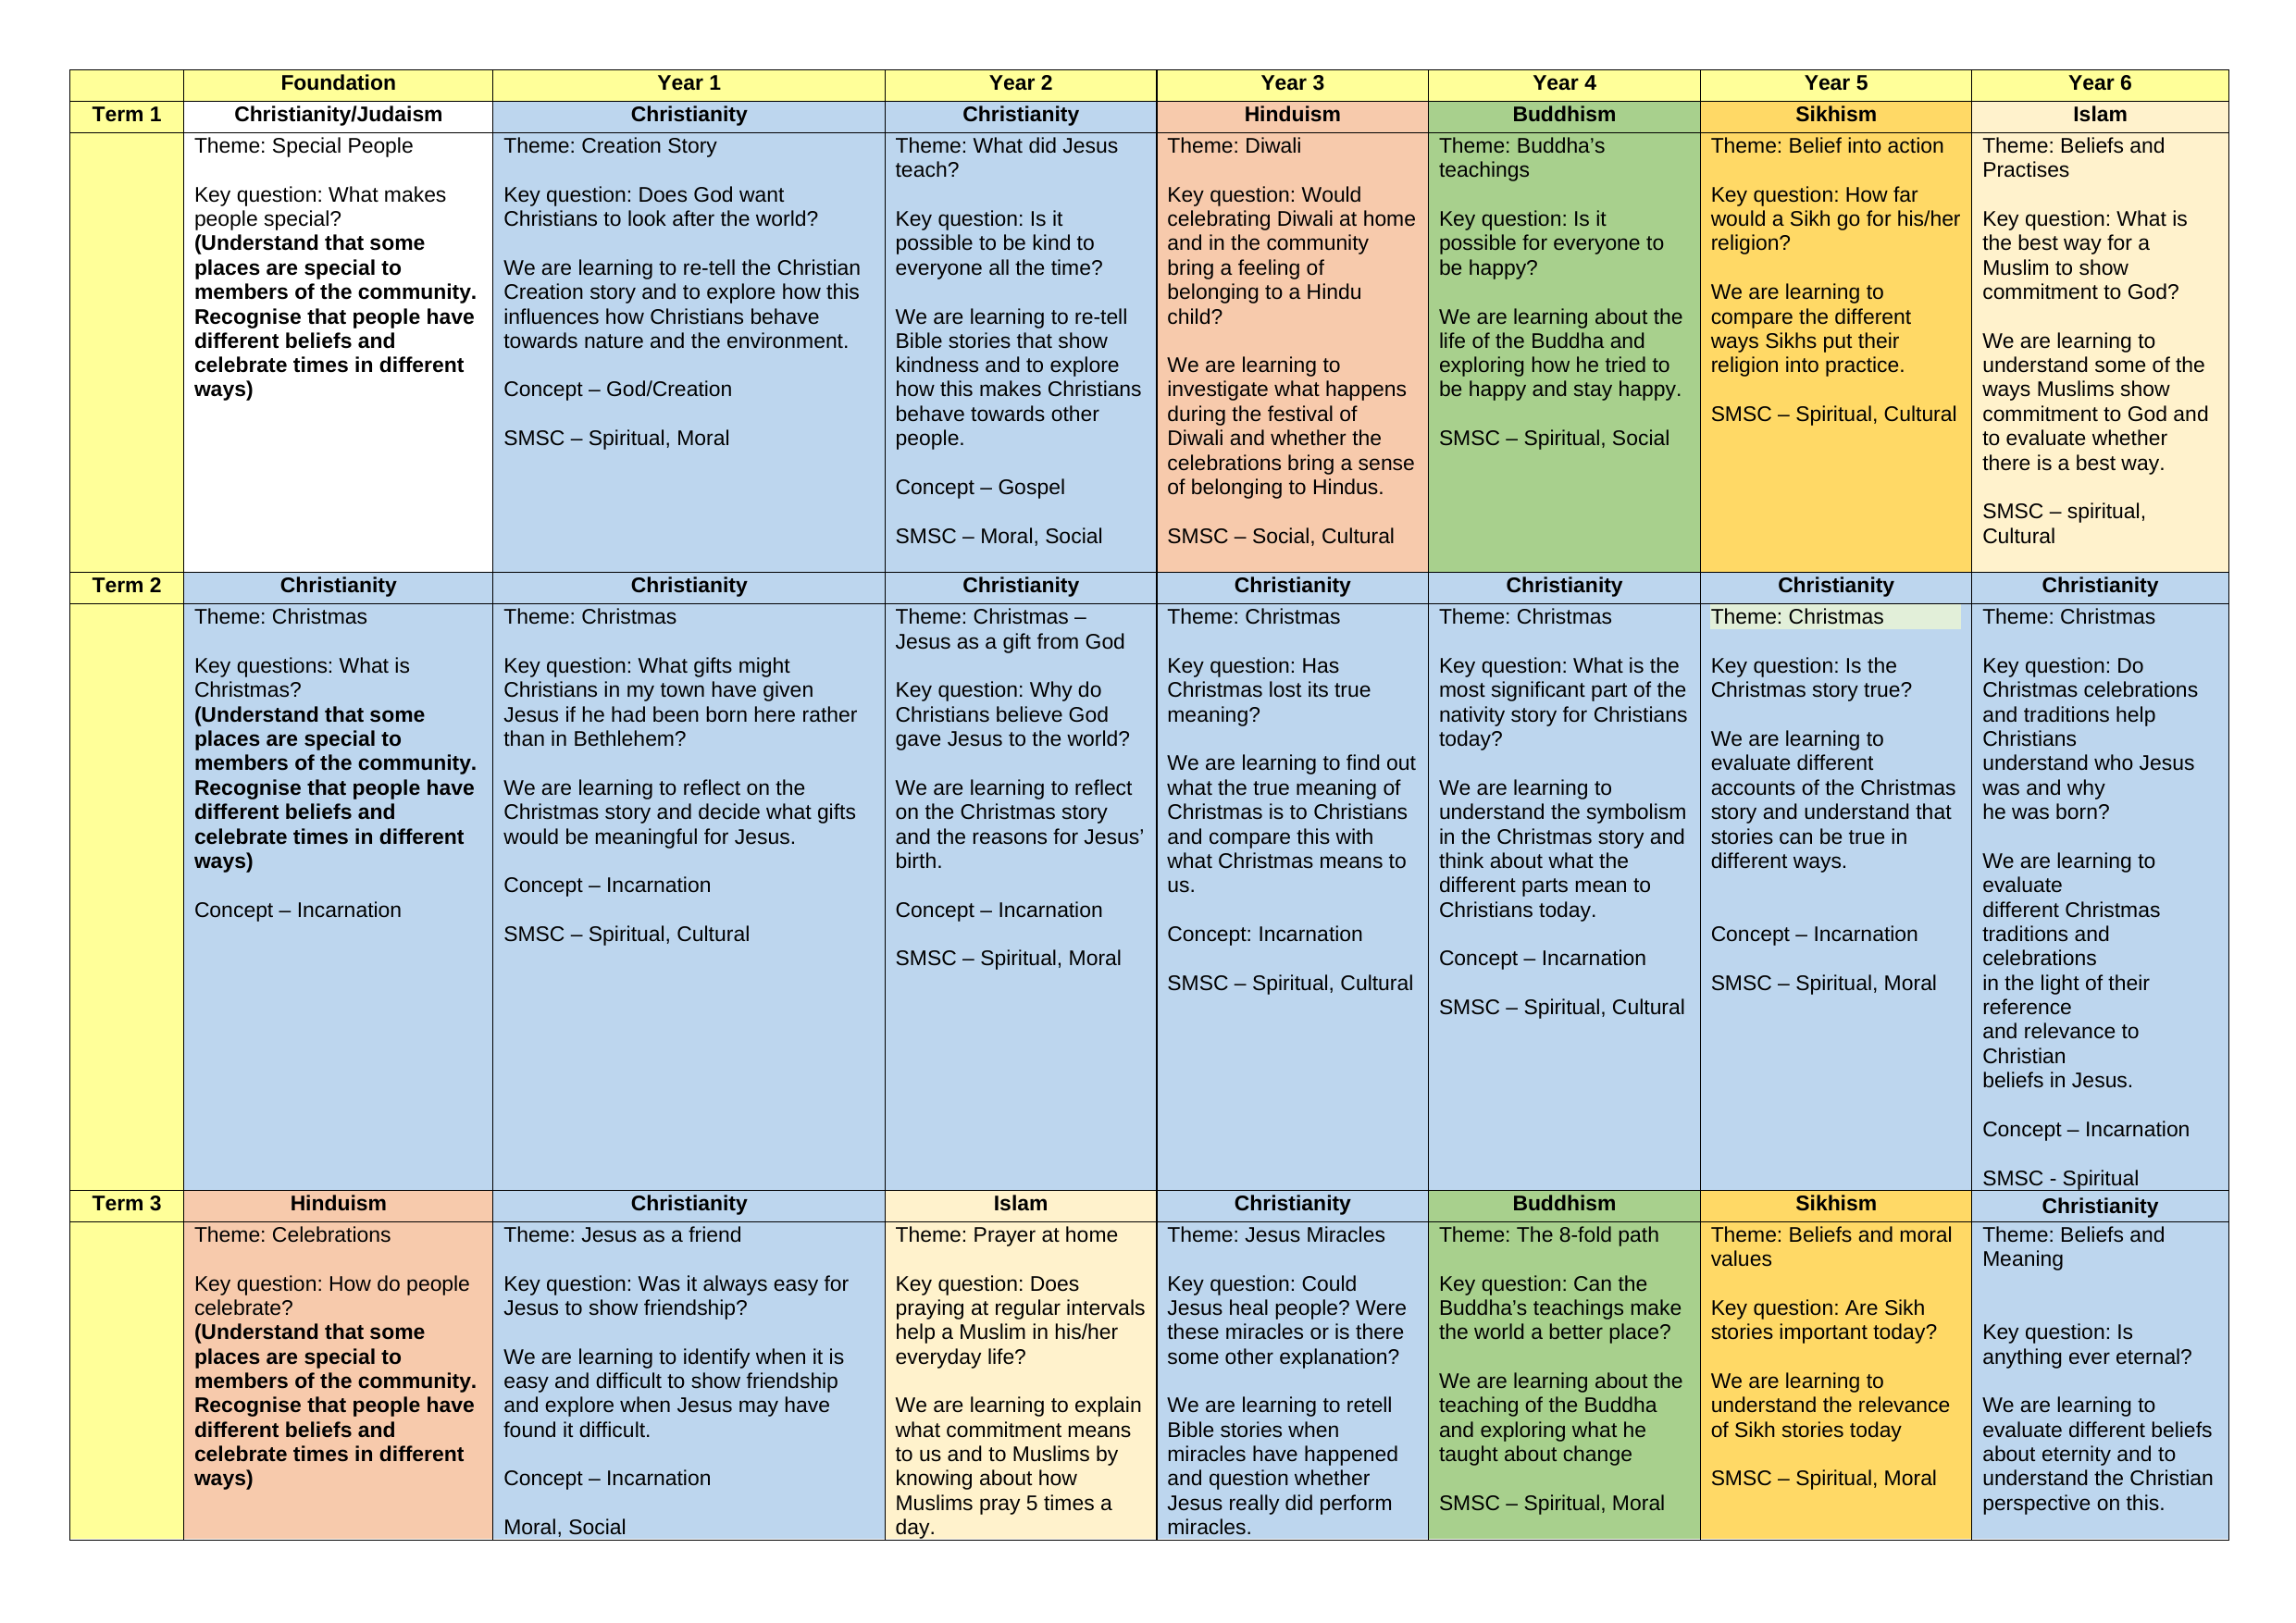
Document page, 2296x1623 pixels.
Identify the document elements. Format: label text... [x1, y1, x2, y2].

table_header [70, 70, 183, 101]
table_cell Term 3 [70, 1191, 183, 1221]
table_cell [493, 1222, 885, 1539]
table_cell Theme: Christmas Key questions: What is Christmas? (Understand that some places are special to members of the community. Recognise that people have different beliefs and celebrate times in different ways) Concept – Incarnation [184, 604, 492, 1190]
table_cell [1972, 1222, 2228, 1539]
table_header Year 1 [493, 70, 885, 101]
table_cell Christianity [184, 573, 492, 603]
table_cell Sikhism [1701, 102, 1971, 132]
table_cell Hinduism [1158, 102, 1428, 132]
table_cell Theme: Diwali Key question: Would celebrating Diwali at home and in the community bring a feeling of belonging to a Hindu child? We are learning to investigate what happens during the festival of Diwali and whether the celebrations bring a sense of belonging to Hindus. SMSC – Social, Cultural [1158, 133, 1428, 572]
table_cell Christianity [886, 573, 1156, 603]
table_cell Theme: Christmas Key question: Has Christmas lost its true meaning? We are learning to find out what the true meaning of Christmas is to Christians and compare this with what Christmas means to us. Concept: Incarnation SMSC – Spiritual, Cultural [1158, 604, 1428, 1190]
table_cell Islam [886, 1191, 1156, 1221]
table_cell Christianity [886, 102, 1156, 132]
table_cell Christianity/Judaism [184, 102, 492, 132]
table_header Year 6 [1972, 70, 2228, 101]
table_header Foundation [184, 70, 492, 101]
table_cell Christianity [1972, 1191, 2228, 1221]
table_cell Christianity [1701, 573, 1971, 603]
table_header Year 2 [886, 70, 1156, 101]
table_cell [1158, 1222, 1428, 1539]
table_cell Theme: Beliefs and Practises Key question: What is the best way for a Muslim to show commitment to God? We are learning to understand some of the ways Muslims show commitment to God and to evaluate whether there is a best way. SMSC – spiritual, Cultural [1972, 133, 2228, 572]
table_cell Christianity [1158, 1191, 1428, 1221]
table_cell Theme: Christmas Key question: What gifts might Christians in my town have given Jesus if he had been born here rather than in Bethlehem? We are learning to reflect on the Christmas story and decide what gifts would be meaningful for Jesus. Concept – Incarnation SMSC – Spiritual, Cultural [493, 604, 885, 1190]
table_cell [1701, 1222, 1971, 1539]
table_cell Term 2 [70, 573, 183, 603]
table_cell Theme: Creation Story Key question: Does God want Christians to look after the world? We are learning to re-tell the Christian Creation story and to explore how this influences how Christians behave towards nature and the environment. Concept – God/Creation SMSC – Spiritual, Moral [493, 133, 885, 572]
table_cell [184, 1222, 492, 1539]
table_cell Christianity [1429, 573, 1700, 603]
table_cell Theme: Christmas Key question: Is the Christmas story true? We are learning to evaluate different accounts of the Christmas story and understand that stories can be true in different ways. Concept – Incarnation SMSC – Spiritual, Moral [1701, 604, 1971, 1190]
table_cell Theme: Special People Key question: What makes people special? (Understand that some places are special to members of the community. Recognise that people have different beliefs and celebrate times in different ways) [184, 133, 492, 572]
table_cell Theme: What did Jesus teach? Key question: Is it possible to be kind to everyone all the time? We are learning to re-tell Bible stories that show kindness and to explore how this makes Christians behave towards other people. Concept – Gospel SMSC – Moral, Social [886, 133, 1156, 572]
table_cell Christianity [493, 573, 885, 603]
table_cell [70, 133, 183, 572]
table_cell Hinduism [184, 1191, 492, 1221]
table_cell Christianity [493, 102, 885, 132]
table_header Year 3 [1158, 70, 1428, 101]
table_cell Theme: Christmas – Jesus as a gift from God Key question: Why do Christians believe God gave Jesus to the world? We are learning to reflect on the Christmas story and the reasons for Jesus’ birth. Concept – Incarnation SMSC – Spiritual, Moral [886, 604, 1156, 1190]
table_cell [70, 604, 183, 1190]
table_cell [886, 1222, 1156, 1539]
table_cell Sikhism [1701, 1191, 1971, 1221]
table_cell Theme: Christmas Key question: Do Christmas celebrations and traditions help Christians understand who Jesus was and why he was born? We are learning to evaluate different Christmas traditions and celebrations in the light of their reference and relevance to Christian beliefs in Jesus. Concept – Incarnation SMSC - Spiritual [1972, 604, 2228, 1190]
table_cell Buddhism [1429, 1191, 1700, 1221]
table_cell Buddhism [1429, 102, 1700, 132]
table_header Year 5 [1701, 70, 1971, 101]
table_cell Term 1 [70, 102, 183, 132]
table_cell Theme: Belief into action Key question: How far would a Sikh go for his/her religion? We are learning to compare the different ways Sikhs put their religion into practice. SMSC – Spiritual, Cultural [1701, 133, 1971, 572]
table_cell Islam [1972, 102, 2228, 132]
table_header Year 4 [1429, 70, 1700, 101]
table_cell Theme: Buddha’s teachings Key question: Is it possible for everyone to be happy? We are learning about the life of the Buddha and exploring how he tried to be happy and stay happy. SMSC – Spiritual, Social [1429, 133, 1700, 572]
table_cell [70, 1222, 183, 1539]
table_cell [1429, 1222, 1700, 1539]
table_cell Christianity [1972, 573, 2228, 603]
table_cell Christianity [493, 1191, 885, 1221]
table_cell Christianity [1158, 573, 1428, 603]
table_cell Theme: Christmas Key question: What is the most significant part of the nativity story for Christians today? We are learning to understand the symbolism in the Christmas story and think about what the different parts mean to Christians today. Concept – Incarnation SMSC – Spiritual, Cultural [1429, 604, 1700, 1190]
